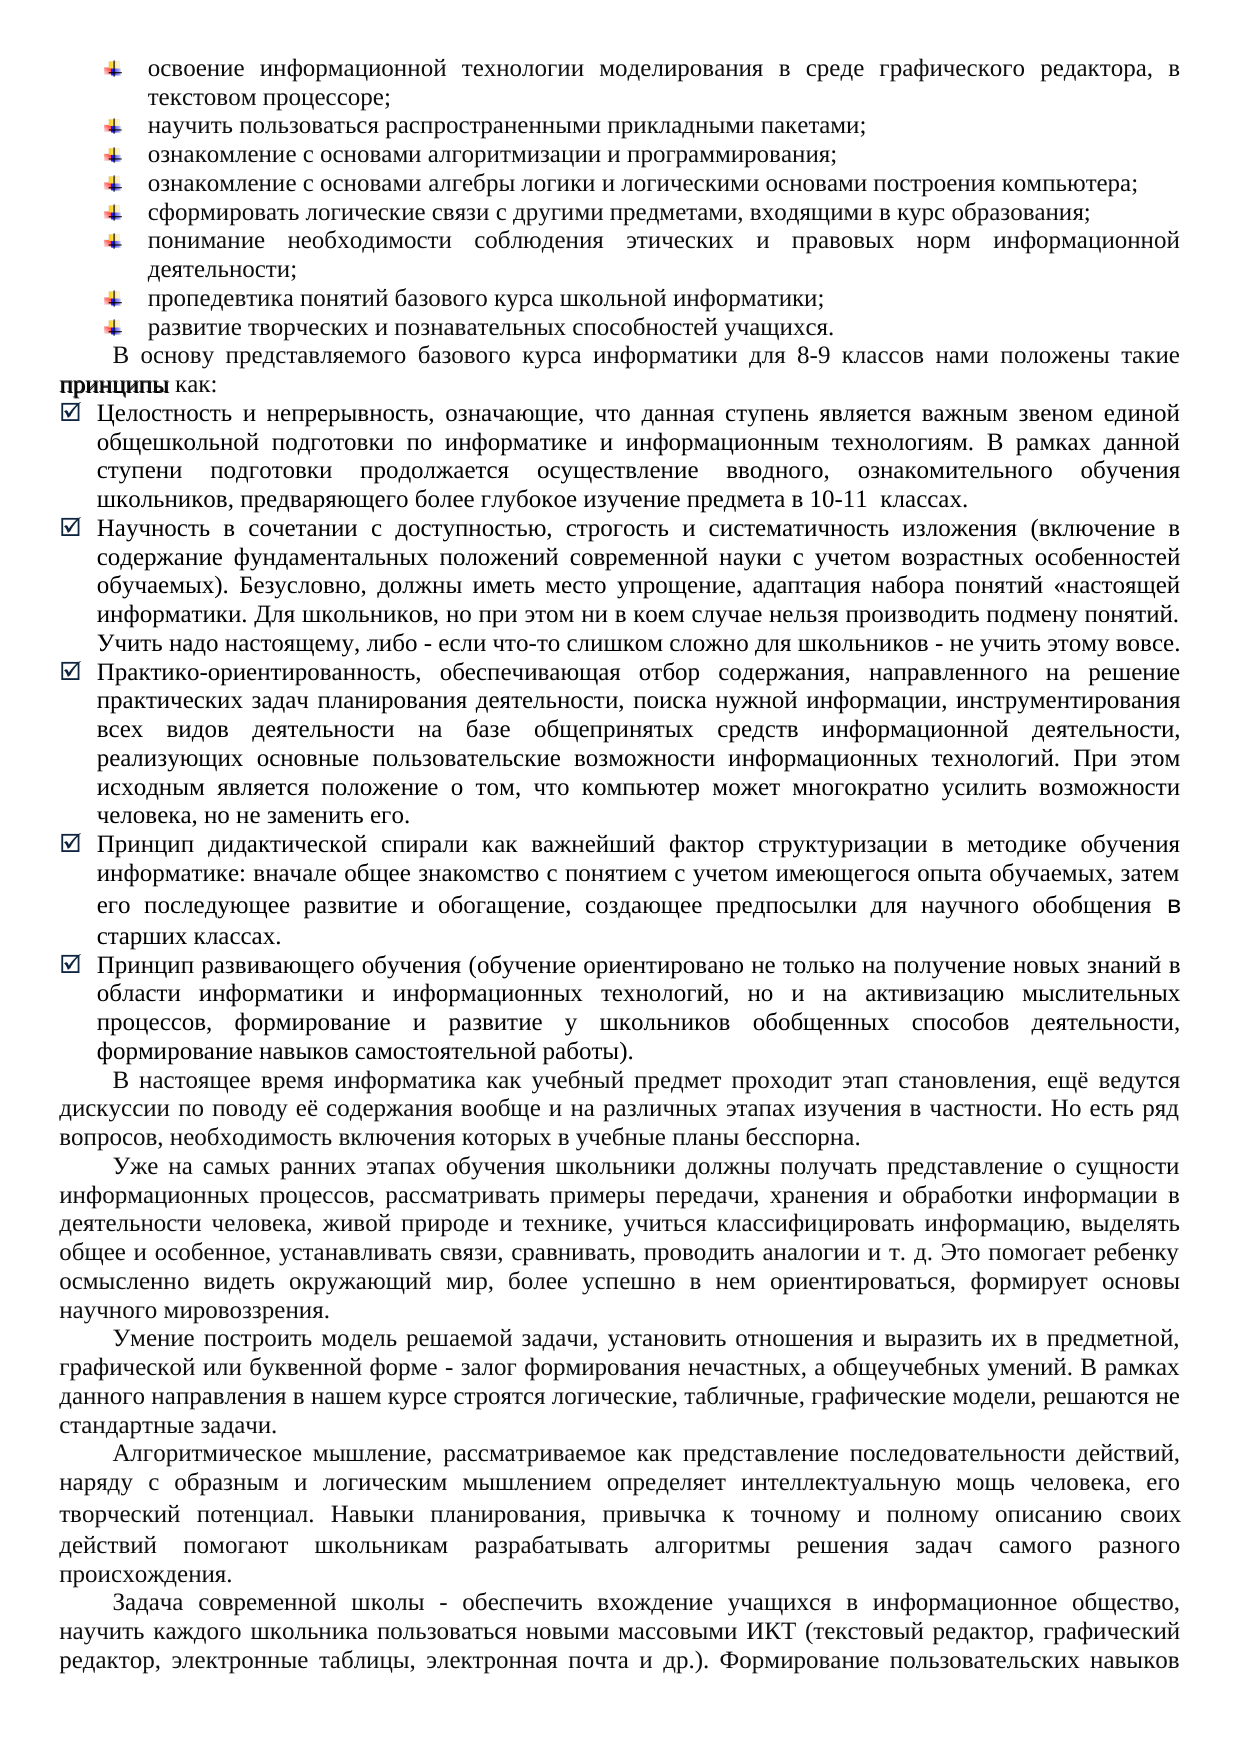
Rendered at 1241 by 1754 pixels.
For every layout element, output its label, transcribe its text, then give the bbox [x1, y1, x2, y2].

text Уже на самых ранних этапах обучения школьники должны получать представление о сущности информационных процессов, рассматривать примеры передачи, хранения и обработки информации в деятельности человека, живой природе и технике, учиться классифицировать информацию, выделять общее и особенное, устанавливать связи, сравнивать, проводить аналогии и т. д. Это помогает ребенку осмысленно видеть окружающий мир, более успешно в нем ориентироваться, формирует основы научного мировоззрения. [59, 1151, 1181, 1323]
picture [104, 318, 122, 336]
text Алгоритмическое мышление, рассматриваемое как представление последовательности действий, наряду с образным и логическим мышлением определяет интеллектуальную мощь человека, его творческий потенциал. Навыки планирования, привычка к точному и полному описанию своих действий помогают школьникам разрабатывать алгоритмы решения задач самого разного происхождения. [59, 1438, 1181, 1587]
list ознакомление с основами алгоритмизации и программирования; [103, 139, 1181, 168]
picture [104, 232, 122, 249]
list Целостность и непрерывность, означающие, что данная ступень является важным звеном единой общешкольной подготовки по информатике и информационным технологиям. В рамках данной ступени подготовки продолжается осуществление вводного, ознакомительного обучения школьников, предваряющего более глубокое изучение предмета в 10-11 классах. [59, 398, 1181, 513]
list освоение информационной технологии моделирования в среде графического редактора, в текстовом процессоре; [103, 53, 1181, 111]
text Умение построить модель решаемой задачи, установить отношения и выразить их в предметной, графической или буквенной форме - залог формирования нечастных, а общеучебных умений. В рамках данного направления в нашем курсе строятся логические, табличные, графические модели, решаются не стандартные задачи. [59, 1323, 1181, 1438]
picture [104, 289, 122, 307]
list пропедевтика понятий базового курса школьной информатики; [103, 283, 1181, 312]
list Практико-ориентированность, обеспечивающая отбор содержания, направленного на решение практических задач планирования деятельности, поиска нужной информации, инструментирования всех видов деятельности на базе общепринятых средств информационной деятельности, реализующих основные пользовательские возможности информационных технологий. При этом исходным является положение о том, что компьютер может многократно усилить возможности человека, но не заменить его. [59, 657, 1181, 829]
list ознакомление с основами алгебры логики и логическими основами построения компьютера; [103, 168, 1181, 197]
list понимание необходимости соблюдения этических и правовых норм информационной деятельности; [103, 226, 1181, 283]
text В основу представляемого базового курса информатики для 8-9 классов нами положены такие принципы как: [59, 341, 1181, 398]
picture [104, 59, 122, 77]
text В настоящее время информатика как учебный предмет проходит этап становления, ещё ведутся дискуссии по поводу её содержания вообще и на различных этапах изучения в частности. Но есть ряд вопросов, необходимость включения которых в учебные планы бесспорна. [59, 1065, 1181, 1151]
picture [104, 203, 122, 221]
list Принцип дидактической спирали как важнейший фактор структуризации в методике обучения информатике: вначале общее знакомство с понятием с учетом имеющегося опыта обучаемых, затем его по­следующее развитие и обогащение, создающее предпосылки для научного обобщения в старших классах. [59, 829, 1181, 950]
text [59, 1587, 1181, 1674]
picture [104, 146, 122, 163]
list Научность в сочетании с доступностью, строгость и систематичность изложения (включение в содержание фундаментальных положений современной науки с учетом возрастных особенностей обучаемых). Безусловно, должны иметь место упрощение, адаптация набора понятий «настоящей информатики. Для школьников, но при этом ни в коем случае нельзя производить подмену понятий. Учить надо настоящему, либо - если что-то слишком сложно для школьников - не учить этому вовсе. [59, 513, 1181, 657]
list научить пользоваться распространенными прикладными пакетами; [103, 111, 1181, 139]
list сформировать логические связи с другими предметами, входящими в курс образования; [103, 197, 1181, 226]
list Принцип развивающего обучения (обучение ориентировано не только на получение новых знаний в области информатики и информационных технологий, но и на активизацию мыслительных процессов, формирование и развитие у школьников обобщенных способов деятельности, формирование навыков самостоятельной работы). [59, 950, 1181, 1065]
picture [104, 117, 122, 134]
list развитие творческих и познавательных способностей учащихся. [103, 312, 1181, 341]
picture [104, 174, 122, 192]
